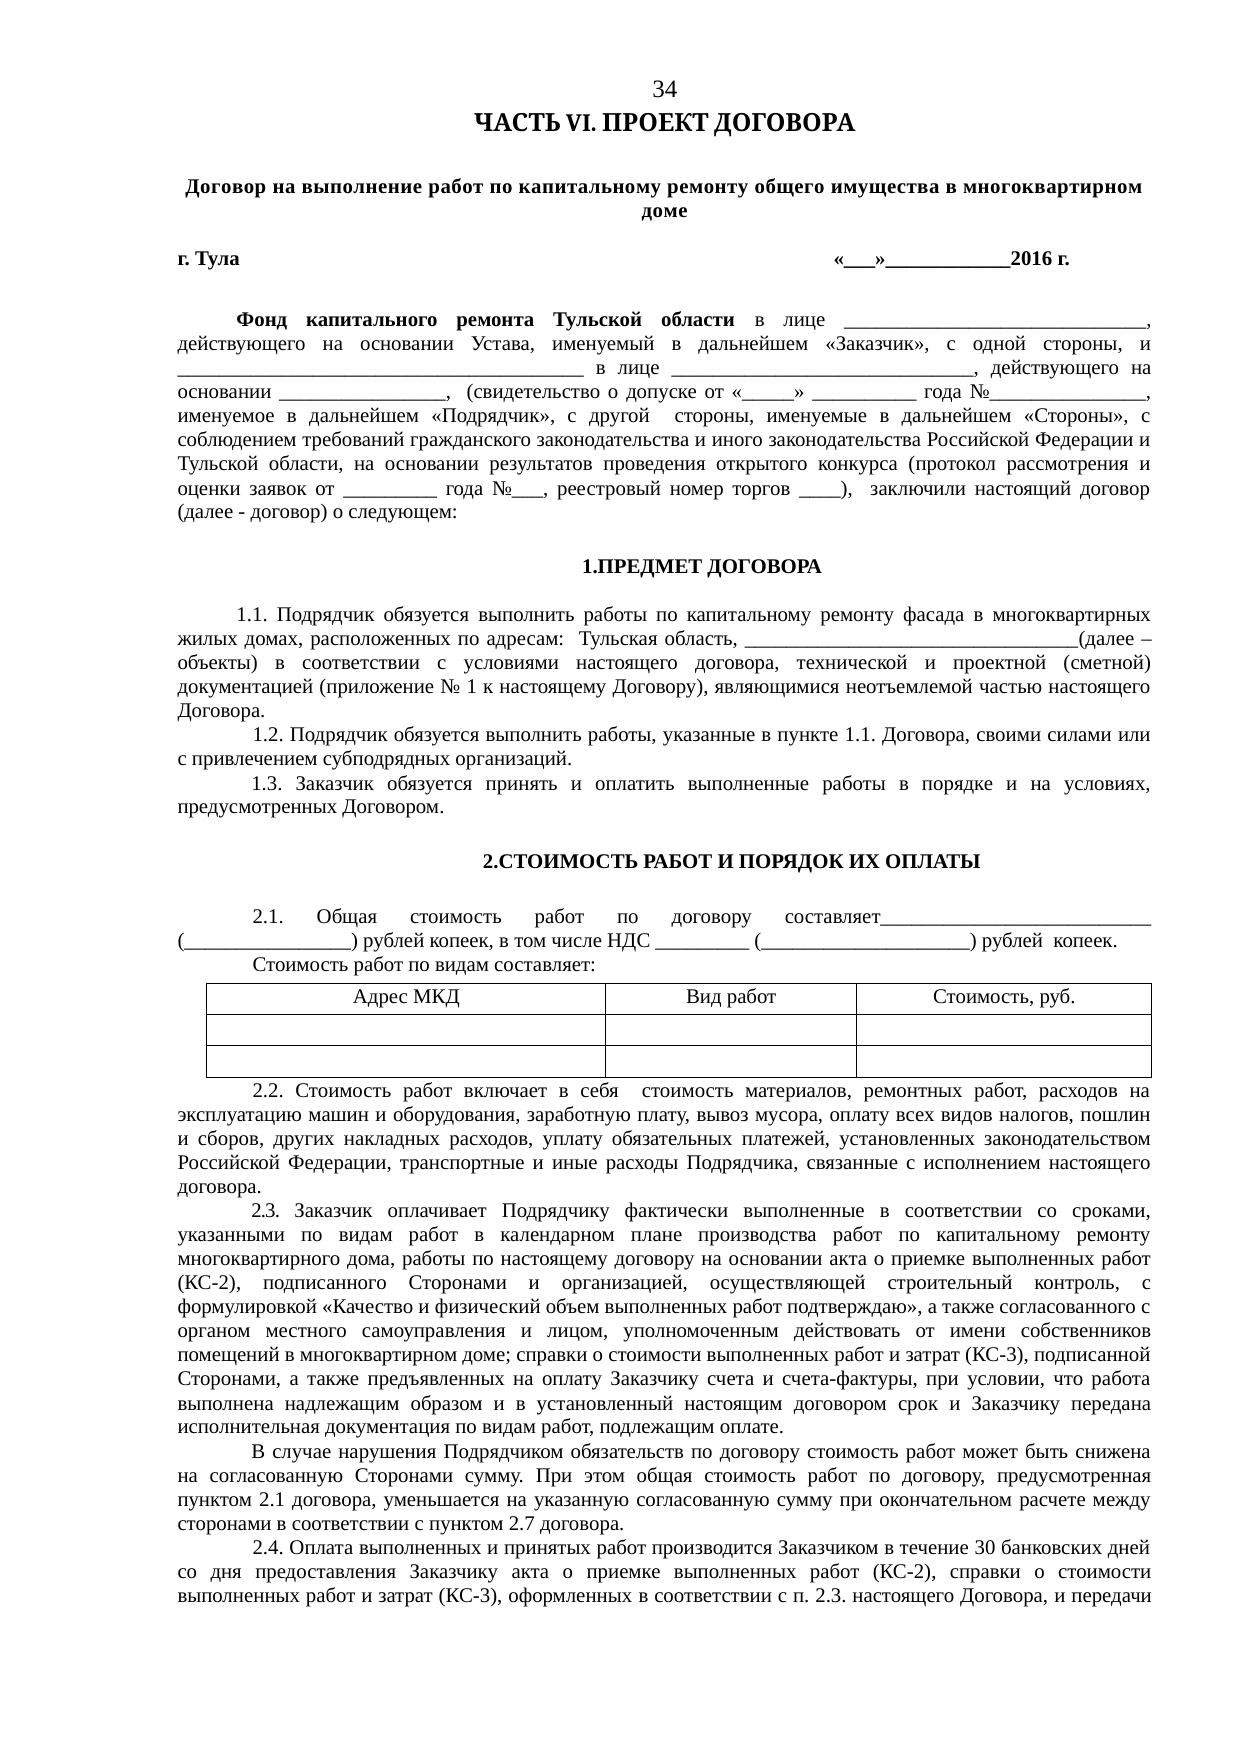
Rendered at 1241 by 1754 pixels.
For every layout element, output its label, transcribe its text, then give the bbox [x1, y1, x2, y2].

table_cell [606, 1015, 856, 1045]
table_header Адрес МКД [207, 984, 605, 1014]
list 2.СТОИМОСТЬ РАБОТ И ПОРЯДОК ИХ ОПЛАТЫ [312, 849, 1152, 873]
text 2.1. Общая стоимость работ по договору составляет__________________________ (________________) рублей копеек, в том числе НДС _________ (____________________) рублей копеек. [177, 904, 1152, 952]
table_cell [207, 1015, 605, 1045]
table_header Стоимость, руб. [857, 984, 1151, 1014]
table_cell [857, 1015, 1151, 1045]
text Фонд капитального ремонта Тульской области в лице _____________________________, действующего на основании Устава, именуемый в дальнейшем «Заказчик», с одной стороны, и _______________________________________ в лице _____________________________, действующего на основании ________________, (свидетельство о допуске от «_____» __________ года №_______________, именуемое в дальнейшем «Подрядчик», с другой стороны, именуемые в дальнейшем «Стороны», с соблюдением требований гражданского законодательства и иного законодательства Российской Федерации и Тульской области, на основании результатов проведения открытого конкурса (протокол рассмотрения и оценки заявок от _________ года №___, реестровый номер торгов ____), заключили настоящий договор (далее - договор) о следующем: [177, 307, 1152, 523]
text 2.3. Заказчик оплачивает Подрядчику фактически выполненные в соответствии со сроками, указанными по видам работ в календарном плане производства работ по капитальному ремонту многоквартирного дома, работы по настоящему договору на основании акта о приемке выполненных работ (КС-2), подписанного Сторонами и организацией, осуществляющей строительный контроль, с формулировкой «Качество и физический объем выполненных работ подтверждаю», а также согласованного с органом местного самоуправления и лицом, уполномоченным действовать от имени собственников помещений в многоквартирном доме; справки о стоимости выполненных работ и затрат (КС-3), подписанной Сторонами, а также предъявленных на оплату Заказчику счета и счета-фактуры, при условии, что работа выполнена надлежащим образом и в установленный настоящим договором срок и Заказчику передана исполнительная документация по видам работ, подлежащим оплате. [177, 1198, 1152, 1438]
text 2.2. Стоимость работ включает в себя стоимость материалов, ремонтных работ, расходов на эксплуатацию машин и оборудования, заработную плату, вывоз мусора, оплату всех видов налогов, пошлин и сборов, других накладных расходов, уплату обязательных платежей, установленных законодательством Российской Федерации, транспортные и иные расходы Подрядчика, связанные с исполнением настоящего договора. [177, 1078, 1152, 1198]
text г. Тула «___»____________2016 г. [177, 246, 1152, 270]
text 1.1. Подрядчик обязуется выполнить работы по капитальному ремонту фасада в многоквартирных жилых домах, расположенных по адресам: Тульская область, ________________________________(далее – объекты) в соответствии с условиями настоящего договора, технической и проектной (сметной) документацией (приложение № 1 к настоящему Договору), являющимися неотъемлемой частью настоящего Договора. [177, 602, 1152, 722]
text В случае нарушения Подрядчиком обязательств по договору стоимость работ может быть снижена на согласованную Сторонами сумму. При этом общая стоимость работ по договору, предусмотренная пунктом 2.1 договора, уменьшается на указанную согласованную сумму при окончательном расчете между сторонами в соответствии с пунктом 2.7 договора. [177, 1438, 1152, 1535]
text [177, 1535, 1152, 1607]
table_header Вид работ [606, 984, 856, 1014]
text 1.2. Подрядчик обязуется выполнить работы, указанные в пункте 1.1. Договора, своими силами или с привлечением субподрядных организаций. [177, 722, 1152, 770]
table_cell [857, 1046, 1151, 1077]
table_cell [207, 1046, 605, 1077]
text Стоимость работ по видам составляет: [177, 952, 1152, 976]
text Договор на выполнение работ по капитальному ремонту общего имущества в многоквартирном доме [177, 174, 641, 222]
text Договор на выполнение работ по капитальному ремонту общего имущества в многоквартирном доме [687, 174, 1152, 222]
text 1.3. Заказчик обязуется принять и оплатить выполненные работы в порядке и на условиях, предусмотренных Договором. [177, 770, 1152, 818]
table_cell [606, 1046, 856, 1077]
subtitle ЧАСТЬ VI. ПРОЕКТ ДОГОВОРА [177, 109, 1152, 138]
text 1.ПРЕДМЕТ ДОГОВОРА [177, 554, 1152, 578]
